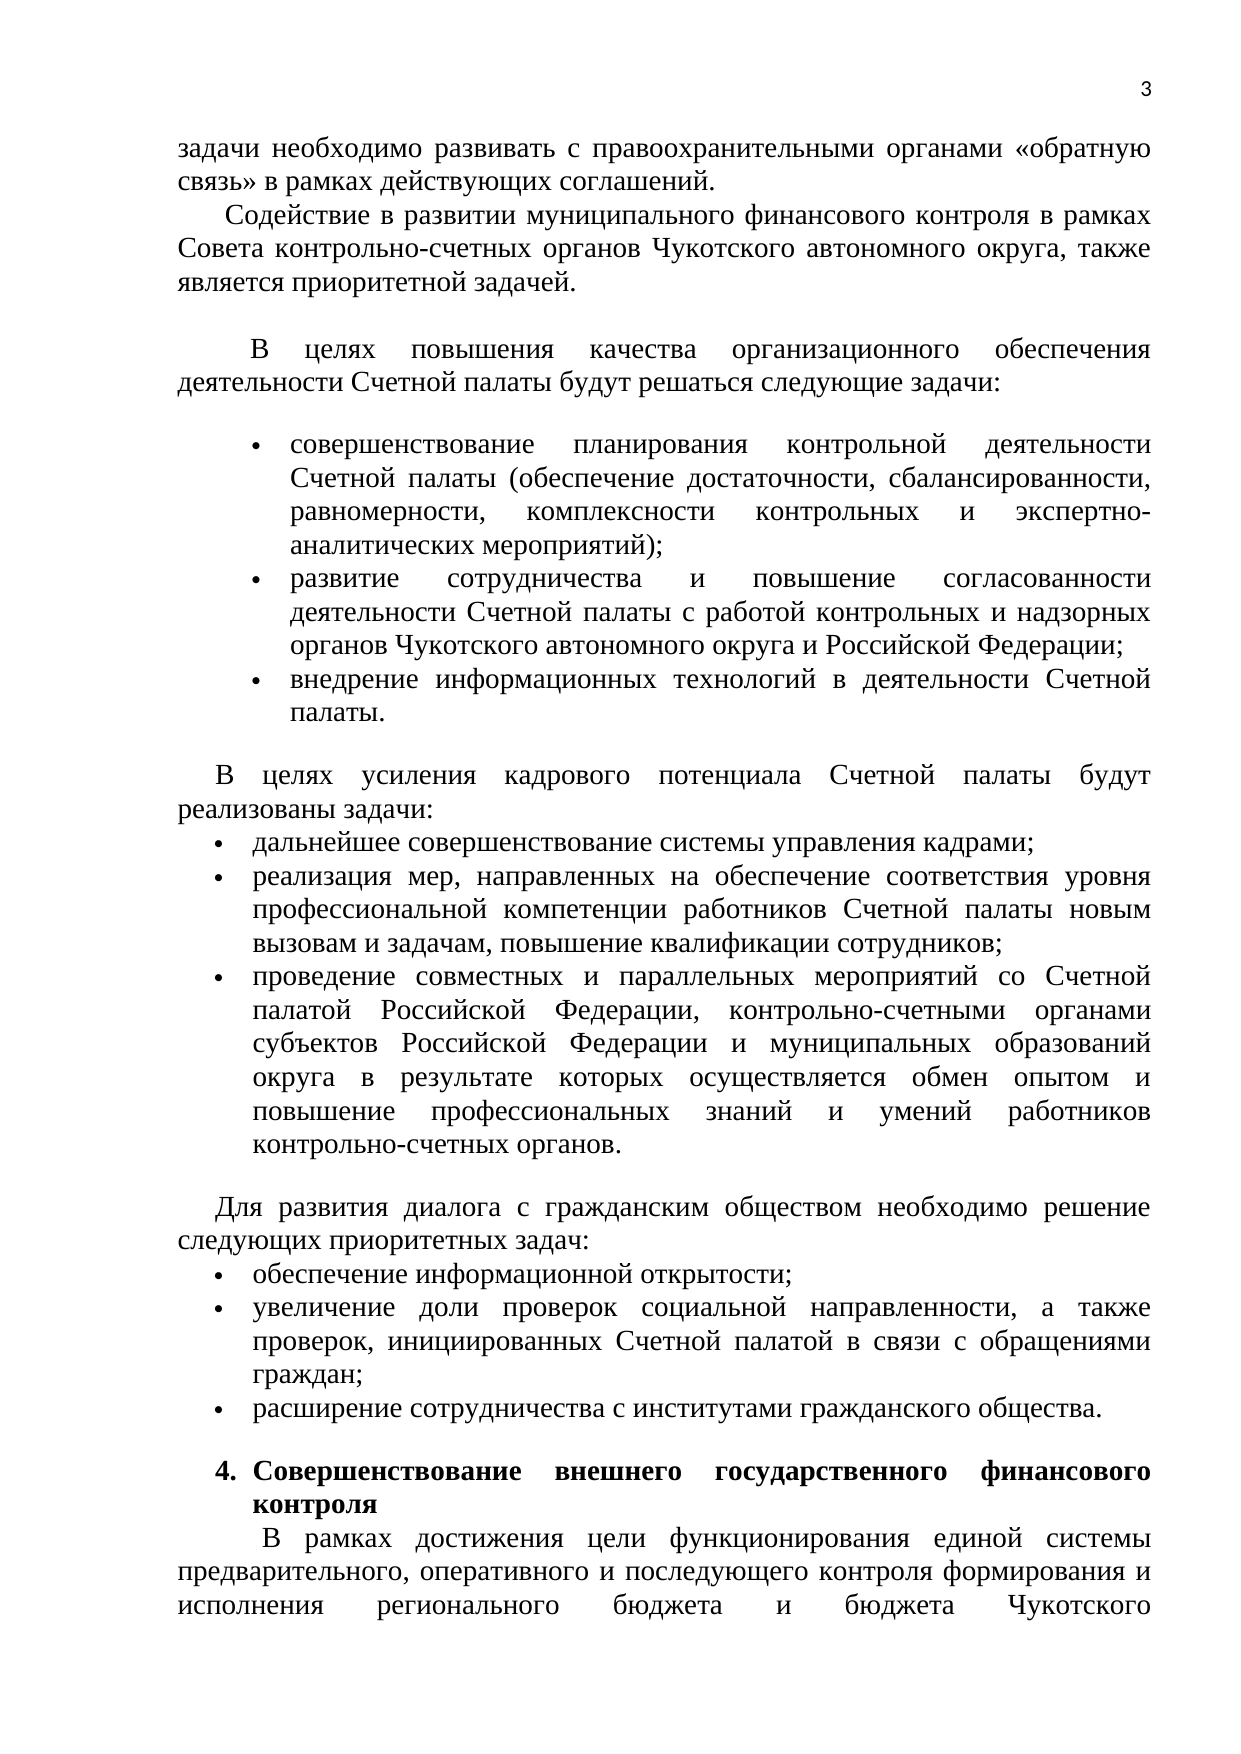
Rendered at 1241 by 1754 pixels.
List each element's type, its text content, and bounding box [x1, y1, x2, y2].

list расширение сотрудничества с институтами гражданского общества. [215, 1390, 1152, 1424]
list реализация мер, направленных на обеспечение соответствия уровня профессиональной компетенции работников Счетной палаты новым вызовам и задачам, повышение квалификации сотрудников; [215, 858, 1152, 958]
list Совершенствование внешнего государственного финансового контроля [215, 1453, 1152, 1520]
list внедрение информационных технологий в деятельности Счетной палаты. [252, 661, 1152, 728]
list совершенствование планирования контрольной деятельности Счетной палаты (обеспечение достаточности, сбалансированности, равномерности, комплексности контрольных и экспертно-аналитических мероприятий); [252, 426, 1152, 560]
list увеличение доли проверок социальной направленности, а также проверок, инициированных Счетной палатой в связи с обращениями граждан; [215, 1289, 1152, 1390]
list развитие сотрудничества и повышение согласованности деятельности Счетной палаты с работой контрольных и надзорных органов Чукотского автономного округа и Российской Федерации; [252, 560, 1152, 661]
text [177, 130, 1152, 197]
text В целях усиления кадрового потенциала Счетной палаты будут реализованы задачи: [177, 757, 1152, 824]
text Для развития диалога с гражданским обществом необходимо решение следующих приоритетных задач: [177, 1189, 1152, 1256]
list проведение совместных и параллельных мероприятий со Счетной палатой Российской Федерации, контрольно-счетными органами субъектов Российской Федерации и муниципальных образований округа в результате которых осуществляется обмен опытом и повышение профессиональных знаний и умений работников контрольно-счетных органов. [215, 958, 1152, 1160]
text Содействие в развитии муниципального финансового контроля в рамках Совета контрольно-счетных органов Чукотского автономного округа, также является приоритетной задачей. [177, 197, 1152, 297]
list дальнейшее совершенствование системы управления кадрами; [215, 824, 1152, 858]
list обеспечение информационной открытости; [215, 1256, 1152, 1289]
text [177, 1520, 1152, 1621]
text В целях повышения качества организационного обеспечения деятельности Счетной палаты будут решаться следующие задачи: [177, 331, 1152, 398]
